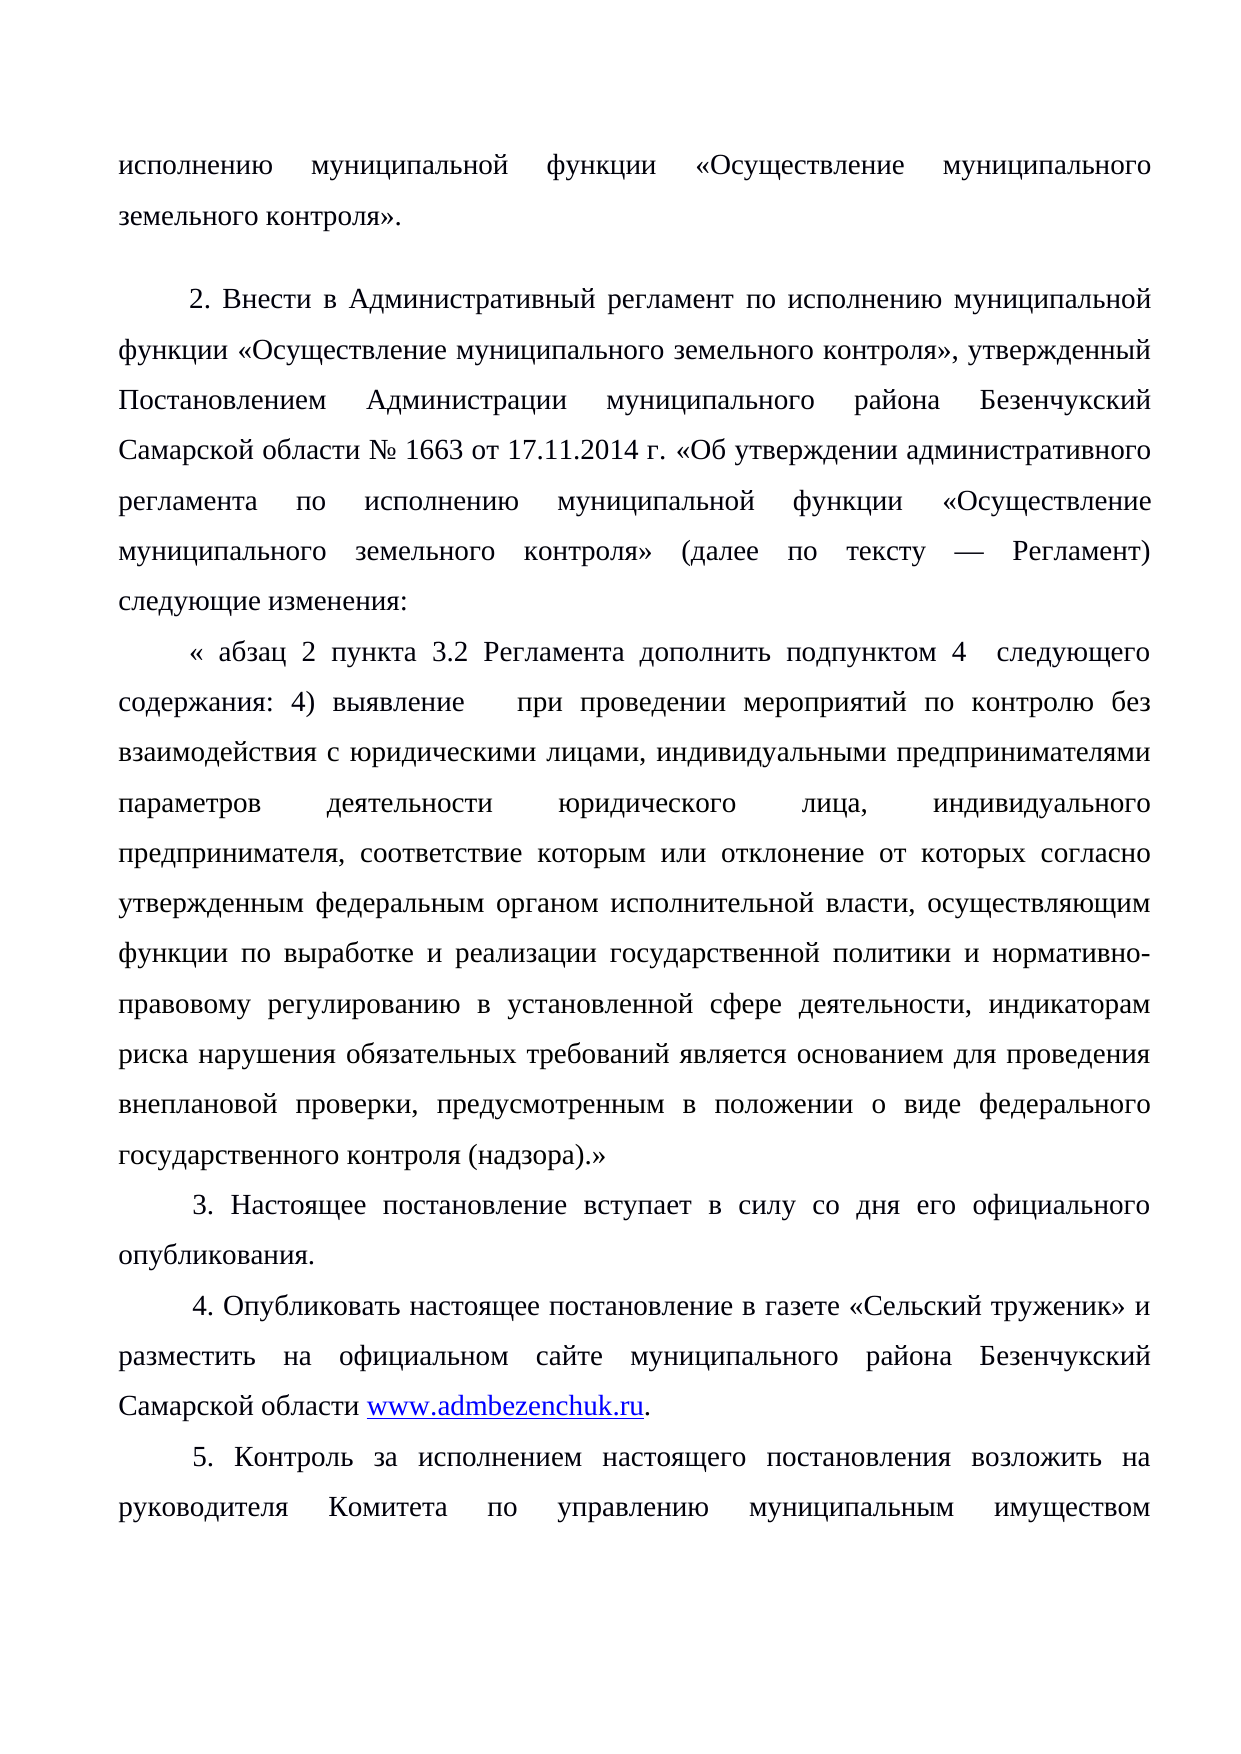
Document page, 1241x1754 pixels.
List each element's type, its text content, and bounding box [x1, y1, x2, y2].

text 3. Настоящее постановление вступает в силу со дня его официального опубликования. [118, 1187, 1152, 1271]
text 2. Внести в Административный регламент по исполнению муниципальной функции «Осуществление муниципального земельного контроля», утвержденный Постановлением Администрации муниципального района Безенчукский Самарской области № 1663 от 17.11.2014 г. «Об утверждении административного регламента по исполнению муниципальной функции «Осуществление муниципального земельного контроля» (далее по тексту — Регламент) следующие изменения: [118, 282, 1152, 617]
text « абзац 2 пункта 3.2 Регламента дополнить подпунктом 4 следующего содержания: 4) выявление при проведении мероприятий по контролю без взаимодействия с юридическими лицами, индивидуальными предпринимателями параметров деятельности юридического лица, индивидуального предпринимателя, соответствие которым или отклонение от которых согласно утвержденным федеральным органом исполнительной власти, осуществляющим функции по выработке и реализации государственной политики и нормативно-правовому регулированию в установленной сфере деятельности, индикаторам риска нарушения обязательных требований является основанием для проведения внеплановой проверки, предусмотренным в положении о виде федерального государственного контроля (надзора).» [118, 634, 1152, 1170]
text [118, 1439, 1152, 1523]
text 4. Опубликовать настоящее постановление в газете «Сельский труженик» и разместить на официальном сайте муниципального района Безенчукский Самарской области www.admbezenchuk.ru. [118, 1288, 1152, 1422]
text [118, 147, 1152, 231]
